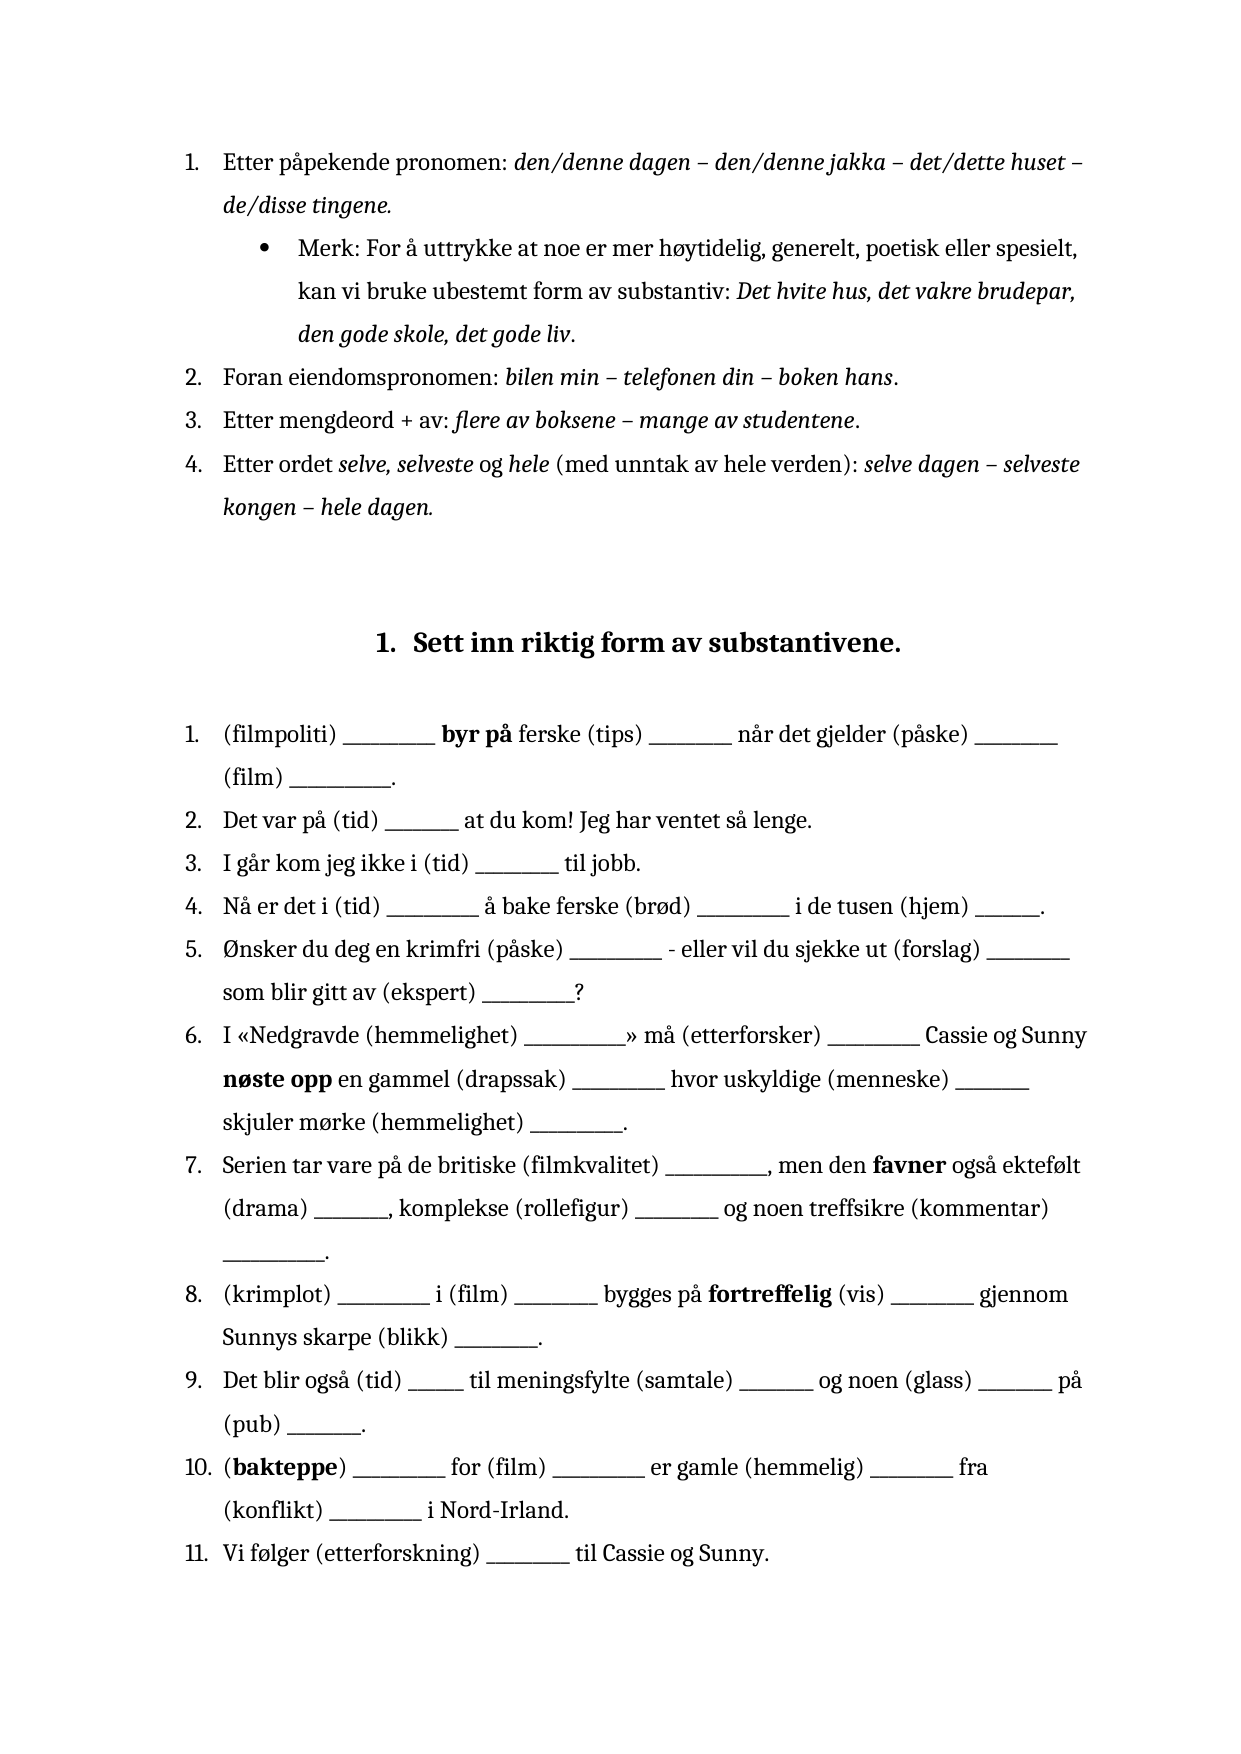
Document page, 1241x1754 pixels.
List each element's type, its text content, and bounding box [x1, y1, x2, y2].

list Det var på (tid) ________ at du kom! Jeg har ventet så lenge. [185, 806, 1093, 834]
list (filmpoliti) __________ byr på ferske (tips) _________ når det gjelder (påske) _________ (film) ___________. [185, 719, 1093, 791]
list Etter påpekende pronomen: den/denne dagen – den/denne jakka – det/dette huset – de/disse tingene. [185, 148, 1093, 219]
list I «Nedgravde (hemmelighet) ___________» må (etterforsker) __________ Cassie og Sunny nøste opp en gammel (drapssak) __________ hvor uskyldige (menneske) ________ skjuler mørke (hemmelighet) __________. [185, 1021, 1093, 1136]
list (bakteppe) __________ for (film) __________ er gamle (hemmelig) _________ fra (konflikt) __________ i Nord-Irland. [185, 1453, 1093, 1524]
list Serien tar vare på de britiske (filmkvalitet) ___________, men den favner også ektefølt (drama) ________, komplekse (rollefigur) _________ og noen treffsikre (kommentar) ___________. [185, 1151, 1093, 1266]
list Ønsker du deg en krimfri (påske) __________ - eller vil du sjekke ut (forslag) _________ som blir gitt av (ekspert) __________? [185, 935, 1093, 1007]
subtitle Sett inn riktig form av substantivene. [185, 626, 1093, 660]
list Det blir også (tid) ______ til meningsfylte (samtale) ________ og noen (glass) ________ på (pub) ________. [185, 1366, 1093, 1438]
list (krimplot) __________ i (film) _________ bygges på fortreffelig (vis) _________ gjennom Sunnys skarpe (blikk) _________. [185, 1280, 1093, 1352]
list I går kom jeg ikke i (tid) _________ til jobb. [185, 849, 1093, 878]
list Etter mengdeord + av: flere av boksene – mange av studentene. [185, 406, 1093, 435]
list Etter ordet selve, selveste og hele (med unntak av hele verden): selve dagen – selveste kongen – hele dagen. [185, 449, 1093, 521]
list Merk: For å uttrykke at noe er mer høytidelig, generelt, poetisk eller spesielt, kan vi bruke ubestemt form av substantiv: Det hvite hus, det vakre brudepar, den gode skole, det gode liv. [260, 234, 1093, 349]
list Nå er det i (tid) __________ å bake ferske (brød) __________ i de tusen (hjem) _______. [185, 892, 1093, 921]
list Vi følger (etterforskning) _________ til Cassie og Sunny. [185, 1539, 1093, 1568]
list Foran eiendomspronomen: bilen min – telefonen din – boken hans. [185, 363, 1093, 392]
